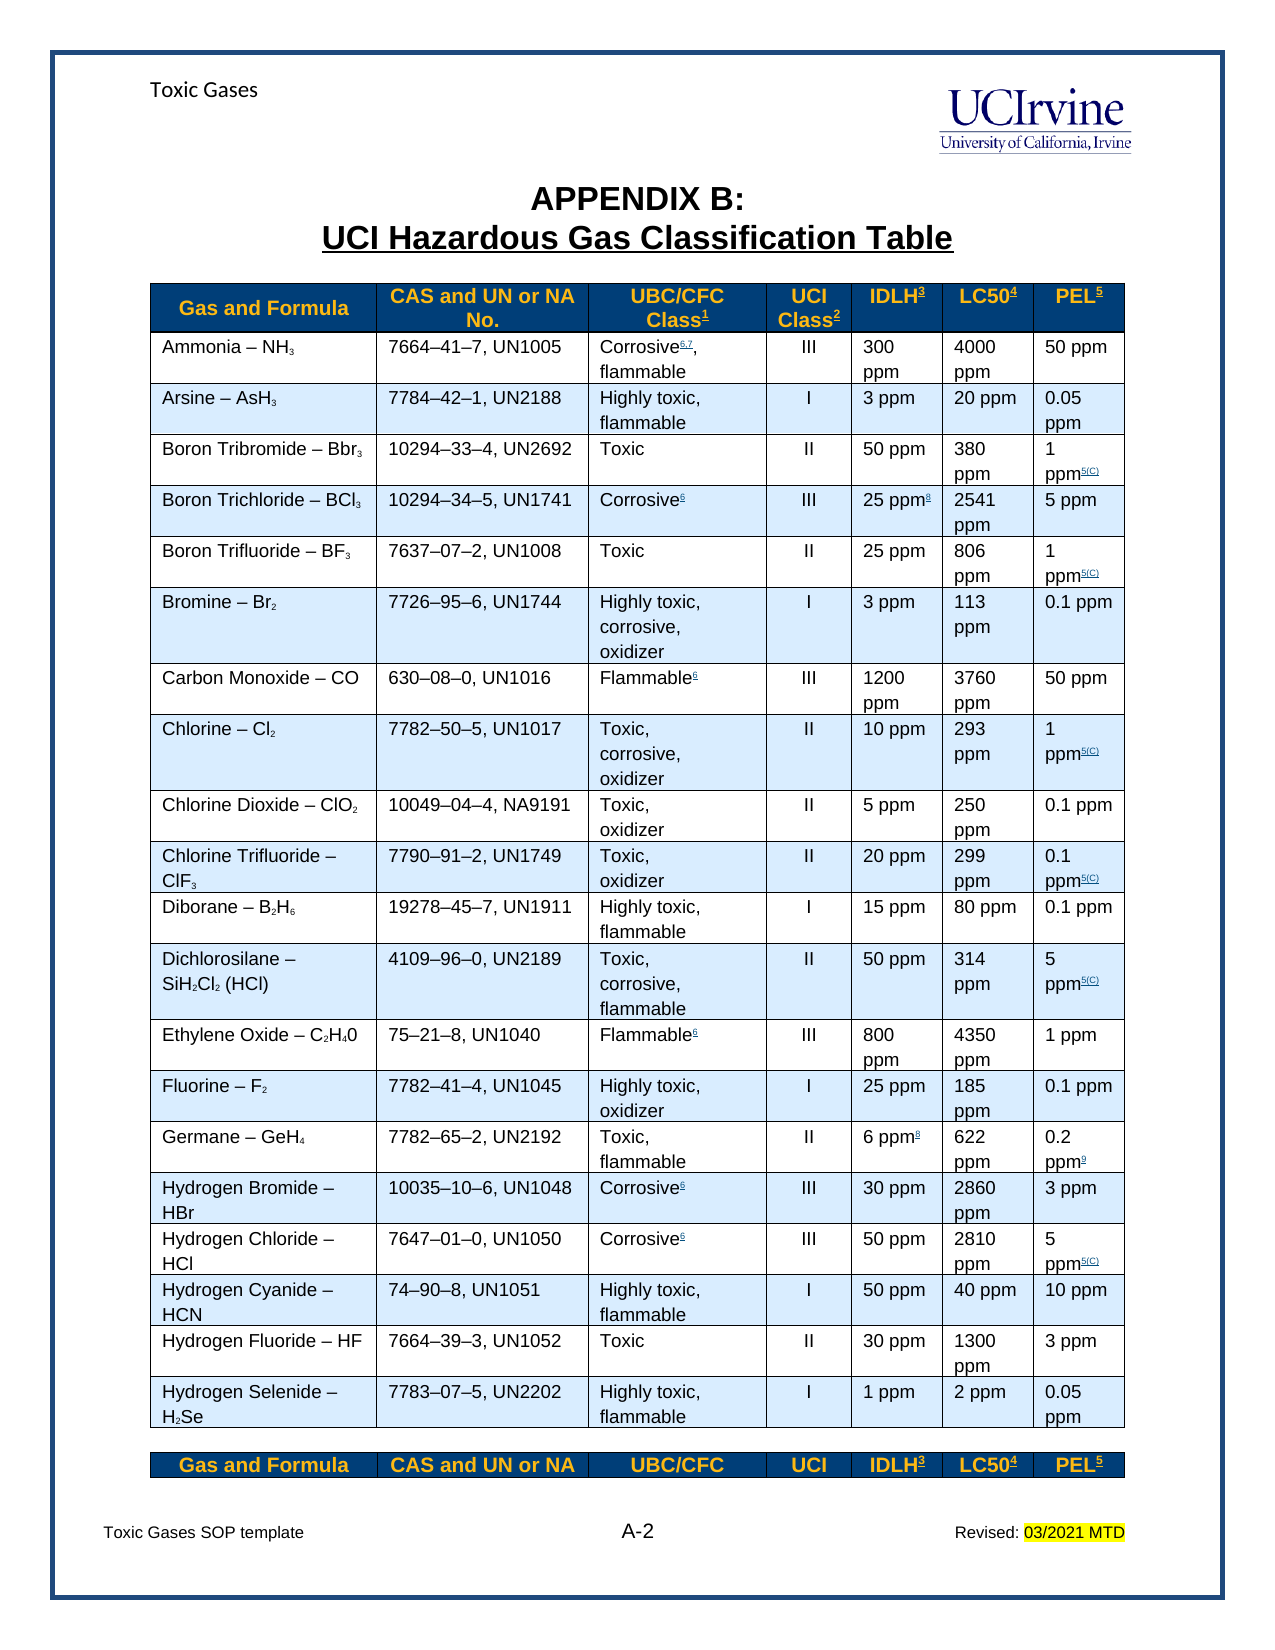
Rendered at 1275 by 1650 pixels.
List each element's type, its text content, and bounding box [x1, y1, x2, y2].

table_cell 0.05 ppm [1034, 384, 1124, 433]
table_cell Chlorine Dioxide – ClO2 [151, 791, 376, 841]
table_cell Highly toxic, flammable [589, 1275, 766, 1325]
table_cell 20 ppm [852, 842, 942, 892]
table_cell 250 ppm [943, 791, 1033, 841]
table_cell Hydrogen Selenide – H2Se [151, 1377, 376, 1427]
table_cell 0.05 ppm [1034, 1377, 1124, 1427]
table_cell Flammable6 [589, 664, 766, 714]
table_header IDLH3 [852, 284, 942, 331]
table_cell II [767, 944, 851, 1019]
table_cell 1300 ppm [943, 1326, 1033, 1376]
table_cell 15 ppm [852, 893, 942, 943]
table_cell Corrosive6 [589, 486, 766, 536]
text APPENDIX B: [150, 179, 1125, 218]
table_cell 300 ppm [852, 333, 942, 382]
table_cell 30 ppm [852, 1326, 942, 1376]
table_cell 0.2 ppm9 [1034, 1122, 1124, 1172]
table_cell 630–08–0, UN1016 [377, 664, 588, 714]
table_cell 3760 ppm [943, 664, 1033, 714]
table_cell III [767, 1173, 851, 1223]
table_cell III [767, 486, 851, 536]
table_cell II [767, 435, 851, 484]
table_cell 1 ppm5(C) [1034, 537, 1124, 587]
table_cell Hydrogen Fluoride – HF [151, 1326, 376, 1376]
table_cell 7782–65–2, UN2192 [377, 1122, 588, 1172]
table_cell Chlorine – Cl2 [151, 715, 376, 790]
table_cell Corrosive6,7, flammable [589, 333, 766, 382]
table_cell 7664–41–7, UN1005 [377, 333, 588, 382]
table_cell Hydrogen Bromide – HBr [151, 1173, 376, 1223]
table_cell 7782–41–4, UN1045 [377, 1071, 588, 1121]
table_cell Highly toxic, corrosive, oxidizer [589, 588, 766, 663]
table_cell 25 ppm [852, 1071, 942, 1121]
table_cell 1 ppm [852, 1377, 942, 1427]
table_cell I [767, 1377, 851, 1427]
table_cell Highly toxic, flammable [589, 384, 766, 433]
table_cell 380 ppm [943, 435, 1033, 484]
text UCI Hazardous Gas Classification Table [150, 218, 1125, 256]
table_header PEL5 [1034, 1453, 1124, 1477]
table_header UBC/CFC Class1 [589, 284, 766, 331]
table_cell 0.1 ppm [1034, 1071, 1124, 1121]
table_cell 20 ppm [943, 384, 1033, 433]
table_cell 50 ppm [852, 1275, 942, 1325]
table_header UCI Class2 [767, 284, 851, 331]
table_cell Toxic [589, 435, 766, 484]
table_cell Toxic, flammable [589, 1122, 766, 1172]
table_cell 25 ppm8 [852, 486, 942, 536]
table_cell 10 ppm [1034, 1275, 1124, 1325]
table_cell 806 ppm [943, 537, 1033, 587]
table_cell 0.1 ppm5(C) [1034, 842, 1124, 892]
table_cell Ammonia – NH3 [151, 333, 376, 382]
table_cell 10294–33–4, UN2692 [377, 435, 588, 484]
table_cell 10 ppm [852, 715, 942, 790]
table_cell 6 ppm8 [852, 1122, 942, 1172]
table_cell Toxic, oxidizer [589, 791, 766, 841]
table_cell II [767, 791, 851, 841]
table_header CAS and UN or NA No. [378, 1453, 588, 1477]
table_cell 1200 ppm [852, 664, 942, 714]
table_header Gas and Formula [151, 284, 376, 331]
table_cell II [767, 537, 851, 587]
table_cell Toxic, corrosive, oxidizer [589, 715, 766, 790]
table_cell Bromine – Br2 [151, 588, 376, 663]
table_cell I [767, 1071, 851, 1121]
table_cell 50 ppm [1034, 333, 1124, 382]
table_cell 3 ppm [852, 588, 942, 663]
table_cell 800 ppm [852, 1020, 942, 1070]
table_cell 75–21–8, UN1040 [377, 1020, 588, 1070]
table_cell I [767, 893, 851, 943]
table_cell 3 ppm [1034, 1326, 1124, 1376]
table_cell 7783–07–5, UN2202 [377, 1377, 588, 1427]
table_cell Boron Trichloride – BCl3 [151, 486, 376, 536]
table_header LC504 [943, 284, 1033, 331]
table_cell 4109–96–0, UN2189 [377, 944, 588, 1019]
table_cell II [767, 1122, 851, 1172]
table_cell I [767, 1275, 851, 1325]
table_cell 3 ppm [852, 384, 942, 433]
table_cell 7784–42–1, UN2188 [377, 384, 588, 433]
table_cell 7647–01–0, UN1050 [377, 1224, 588, 1274]
table_cell 7790–91–2, UN1749 [377, 842, 588, 892]
table_cell Fluorine – F2 [151, 1071, 376, 1121]
table_cell Toxic [589, 537, 766, 587]
table_cell 30 ppm [852, 1173, 942, 1223]
table_cell III [767, 1224, 851, 1274]
table_cell 50 ppm [852, 944, 942, 1019]
table_cell 7637–07–2, UN1008 [377, 537, 588, 587]
table_cell 50 ppm [1034, 664, 1124, 714]
table_cell 0.1 ppm [1034, 893, 1124, 943]
table_cell 622 ppm [943, 1122, 1033, 1172]
table_cell 80 ppm [943, 893, 1033, 943]
table_cell Highly toxic, flammable [589, 1377, 766, 1427]
table_cell III [767, 1020, 851, 1070]
table_cell 10035–10–6, UN1048 [377, 1173, 588, 1223]
table_cell Toxic, oxidizer [589, 842, 766, 892]
table_cell Flammable6 [589, 1020, 766, 1070]
table_cell Hydrogen Cyanide – HCN [151, 1275, 376, 1325]
table_cell Chlorine Trifluoride – ClF3 [151, 842, 376, 892]
table_cell 2810 ppm [943, 1224, 1033, 1274]
table_header LC504 [943, 1453, 1033, 1477]
table_cell 1 ppm5(C) [1034, 435, 1124, 484]
table_cell 2 ppm [943, 1377, 1033, 1427]
table_cell II [767, 715, 851, 790]
table_cell III [767, 664, 851, 714]
table_cell Germane – GeH4 [151, 1122, 376, 1172]
table_cell 299 ppm [943, 842, 1033, 892]
table_cell Corrosive6 [589, 1173, 766, 1223]
table_cell 5 ppm [1034, 486, 1124, 536]
table_header UBC/CFC Class1 [589, 1453, 766, 1477]
table_cell Toxic [589, 1326, 766, 1376]
table_cell 10049–04–4, NA9191 [377, 791, 588, 841]
table_cell Diborane – B2H6 [151, 893, 376, 943]
table_cell I [767, 384, 851, 433]
table_cell 50 ppm [852, 435, 942, 484]
table_header Gas and Formula [151, 1453, 377, 1477]
table_cell III [767, 333, 851, 382]
table_cell 2860 ppm [943, 1173, 1033, 1223]
table_cell 113 ppm [943, 588, 1033, 663]
table_cell 50 ppm [852, 1224, 942, 1274]
table_cell 0.1 ppm [1034, 588, 1124, 663]
table_cell Ethylene Oxide – C2H40 [151, 1020, 376, 1070]
table_cell 4000 ppm [943, 333, 1033, 382]
table_cell 5 ppm5(C) [1034, 944, 1124, 1019]
table_cell 5 ppm5(C) [1034, 1224, 1124, 1274]
table_cell 40 ppm [943, 1275, 1033, 1325]
table_cell 4350 ppm [943, 1020, 1033, 1070]
table_cell Highly toxic, flammable [589, 893, 766, 943]
table_cell Hydrogen Chloride – HCl [151, 1224, 376, 1274]
table_cell 10294–34–5, UN1741 [377, 486, 588, 536]
table_cell 7726–95–6, UN1744 [377, 588, 588, 663]
table_header PEL5 [1034, 284, 1124, 331]
table_cell 0.1 ppm [1034, 791, 1124, 841]
table_cell II [767, 1326, 851, 1376]
table_cell 185 ppm [943, 1071, 1033, 1121]
table_cell 293 ppm [943, 715, 1033, 790]
table_cell 5 ppm [852, 791, 942, 841]
table_cell II [767, 842, 851, 892]
table_header UCI Class2 [767, 1453, 851, 1477]
table_cell 7782–50–5, UN1017 [377, 715, 588, 790]
table_header CAS and UN or NA No. [377, 284, 588, 331]
table_cell Carbon Monoxide – CO [151, 664, 376, 714]
table_cell 19278–45–7, UN1911 [377, 893, 588, 943]
picture [939, 84, 1164, 160]
table_cell Boron Trifluoride – BF3 [151, 537, 376, 587]
table_cell Dichlorosilane – SiH2Cl2 (HCl) [151, 944, 376, 1019]
table_cell Boron Tribromide – Bbr3 [151, 435, 376, 484]
table_cell Corrosive6 [589, 1224, 766, 1274]
table_header IDLH3 [852, 1453, 942, 1477]
table_cell 314 ppm [943, 944, 1033, 1019]
table_cell Arsine – AsH3 [151, 384, 376, 433]
table_cell Highly toxic, oxidizer [589, 1071, 766, 1121]
table_cell 1 ppm5(C) [1034, 715, 1124, 790]
table_cell 1 ppm [1034, 1020, 1124, 1070]
table_cell 7664–39–3, UN1052 [377, 1326, 588, 1376]
table_cell 3 ppm [1034, 1173, 1124, 1223]
table_cell 25 ppm [852, 537, 942, 587]
table_cell Toxic, corrosive, flammable [589, 944, 766, 1019]
table_cell I [767, 588, 851, 663]
table_cell 2541 ppm [943, 486, 1033, 536]
table_cell 74–90–8, UN1051 [377, 1275, 588, 1325]
